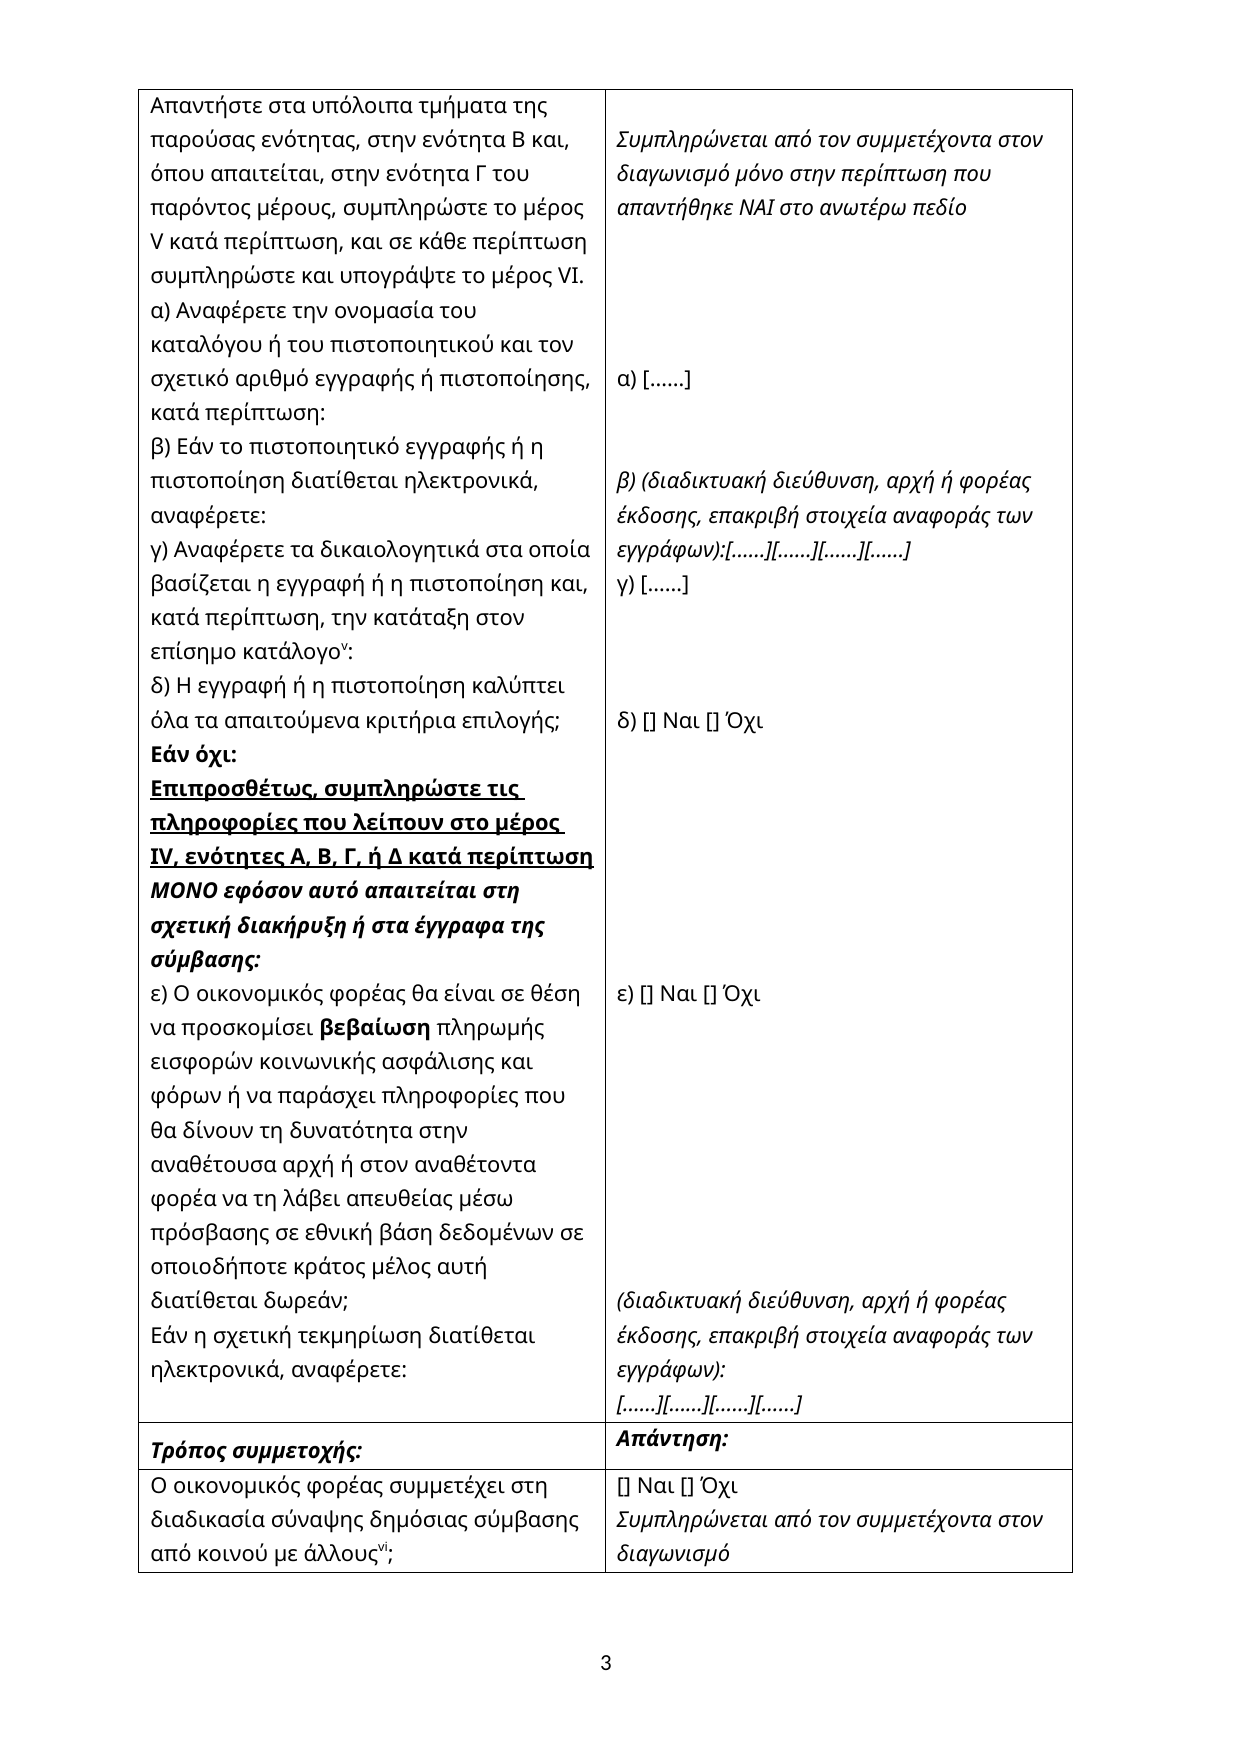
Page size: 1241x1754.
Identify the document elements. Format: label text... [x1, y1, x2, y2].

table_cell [606, 90, 1072, 1422]
table_cell Ο οικονομικός φορέας συμμετέχει στη διαδικασία σύναψης δημόσιας σύμβασης από κοινού με άλλους; [139, 1470, 605, 1572]
table_cell Απάντηση: [606, 1423, 1072, 1469]
table_cell Τρόπος συμμετοχής: [139, 1423, 605, 1469]
table_cell [] Ναι [] Όχι Συμπληρώνεται από τον συμμετέχοντα στον διαγωνισμό [606, 1470, 1072, 1572]
